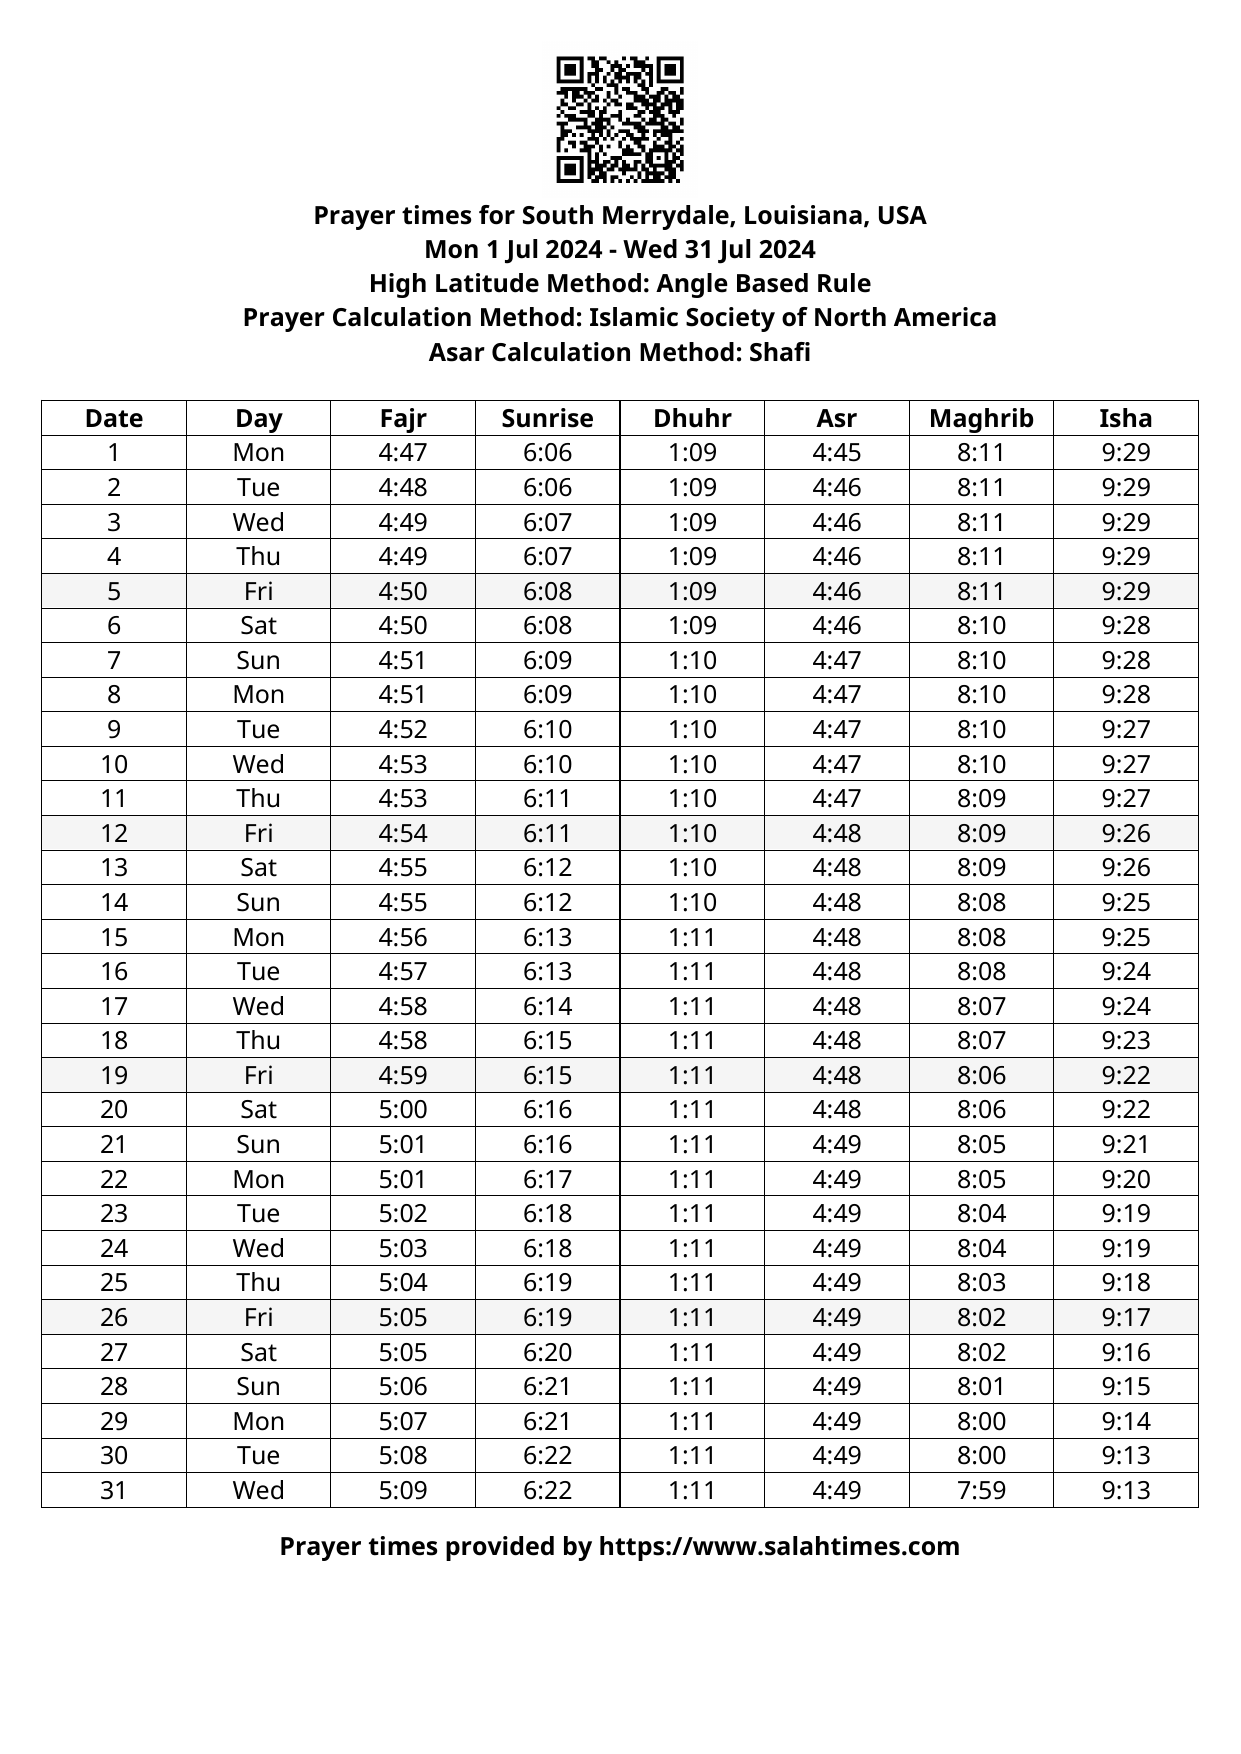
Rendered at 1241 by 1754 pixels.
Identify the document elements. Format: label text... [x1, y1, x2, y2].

table_cell 9:23 [1054, 1024, 1198, 1057]
table_cell 1:11 [621, 1162, 764, 1195]
table_cell 1:11 [621, 1196, 764, 1230]
table_cell 5:00 [331, 1093, 475, 1126]
table_cell 4:50 [331, 609, 475, 642]
table_cell 4:47 [765, 678, 909, 711]
table_cell 6:22 [476, 1473, 619, 1507]
table_cell 6:12 [476, 885, 619, 919]
table_cell Sat [187, 851, 330, 884]
table_cell 19 [42, 1058, 186, 1092]
table_cell 8 [42, 678, 186, 711]
table_cell 9:29 [1054, 505, 1198, 538]
table_cell 6:11 [476, 781, 619, 815]
table_cell 9:24 [1054, 954, 1198, 988]
table_cell 1:11 [621, 1127, 764, 1161]
table_cell 1:09 [621, 539, 764, 573]
table_cell 9:15 [1054, 1369, 1198, 1403]
table_header Isha [1054, 401, 1198, 434]
table_cell 10 [42, 747, 186, 780]
table_cell 8:07 [910, 989, 1053, 1022]
table_cell 4:49 [331, 505, 475, 538]
table_cell Fri [187, 1300, 330, 1334]
table_cell 9 [42, 712, 186, 746]
table_cell 9:22 [1054, 1058, 1198, 1092]
table_cell 7 [42, 643, 186, 677]
table_cell 3 [42, 505, 186, 538]
table_cell 9:29 [1054, 539, 1198, 573]
table_cell 4:46 [765, 505, 909, 538]
table_cell 6:06 [476, 436, 619, 469]
table_cell 4:47 [765, 712, 909, 746]
table_cell Sun [187, 1127, 330, 1161]
table_cell 1:11 [621, 1231, 764, 1264]
table_cell 9:19 [1054, 1231, 1198, 1264]
table_cell Thu [187, 539, 330, 573]
table_cell 1:10 [621, 678, 764, 711]
table_cell 4:51 [331, 678, 475, 711]
table_cell 4:49 [765, 1162, 909, 1195]
table_cell 8:09 [910, 816, 1053, 849]
table_cell 1:11 [621, 1473, 764, 1507]
table_cell 9:17 [1054, 1300, 1198, 1334]
table_cell 5:04 [331, 1266, 475, 1299]
table_cell 13 [42, 851, 186, 884]
table_cell 4:47 [765, 643, 909, 677]
table_cell 1:11 [621, 1404, 764, 1437]
table_cell 8:10 [910, 678, 1053, 711]
table_cell 1:09 [621, 470, 764, 504]
table_cell Tue [187, 954, 330, 988]
table_header Date [42, 401, 186, 434]
table_header Sunrise [476, 401, 619, 434]
table_cell 9:24 [1054, 989, 1198, 1022]
table_cell 6:22 [476, 1439, 619, 1472]
table_cell 9:26 [1054, 816, 1198, 849]
table_cell 4:48 [765, 920, 909, 953]
table_cell 6:10 [476, 747, 619, 780]
table_cell Mon [187, 920, 330, 953]
table_cell Sat [187, 609, 330, 642]
table_cell 4:46 [765, 609, 909, 642]
table_cell 8:11 [910, 470, 1053, 504]
table_header Day [187, 401, 330, 434]
table_cell 4:48 [765, 885, 909, 919]
table_cell 8:10 [910, 712, 1053, 746]
text High Latitude Method: Angle Based Rule [42, 266, 1198, 300]
table_cell Wed [187, 505, 330, 538]
table_cell 4 [42, 539, 186, 573]
table_cell 8:00 [910, 1404, 1053, 1437]
table_cell 8:11 [910, 436, 1053, 469]
table_cell Wed [187, 1473, 330, 1507]
table_cell 4:48 [765, 816, 909, 849]
table_cell 8:05 [910, 1162, 1053, 1195]
table_cell Fri [187, 1058, 330, 1092]
table_cell 9:25 [1054, 920, 1198, 953]
table_cell 1:11 [621, 1369, 764, 1403]
table_cell 9:29 [1054, 470, 1198, 504]
text Prayer times for South Merrydale, Louisiana, USA [42, 198, 1198, 232]
table_cell 6:15 [476, 1058, 619, 1092]
table_cell 4:54 [331, 816, 475, 849]
table_cell 6:18 [476, 1231, 619, 1264]
table_cell 9:22 [1054, 1093, 1198, 1126]
table_cell 4:58 [331, 989, 475, 1022]
table_cell 6:13 [476, 954, 619, 988]
table_cell 4:48 [765, 989, 909, 1022]
table_cell 1:10 [621, 816, 764, 849]
table_cell 4:55 [331, 885, 475, 919]
table_header Maghrib [910, 401, 1053, 434]
table_cell Sun [187, 885, 330, 919]
table_cell 9:14 [1054, 1404, 1198, 1437]
table_cell 5 [42, 574, 186, 607]
table_cell 6:07 [476, 539, 619, 573]
table_cell 6:20 [476, 1335, 619, 1368]
table_cell 8:01 [910, 1369, 1053, 1403]
table_cell 5:01 [331, 1162, 475, 1195]
table_cell 8:11 [910, 539, 1053, 573]
table_cell 1:09 [621, 609, 764, 642]
table_cell 4:49 [765, 1300, 909, 1334]
table_cell 4:48 [765, 954, 909, 988]
table_cell 4:49 [765, 1266, 909, 1299]
table_cell 4:57 [331, 954, 475, 988]
table_cell 1:11 [621, 1058, 764, 1092]
table_cell 4:49 [331, 539, 475, 573]
text Prayer Calculation Method: Islamic Society of North America [42, 300, 1198, 334]
table_header Dhuhr [621, 401, 764, 434]
table_cell 4:48 [765, 1093, 909, 1126]
table_cell 8:03 [910, 1266, 1053, 1299]
table_cell 4:48 [765, 1024, 909, 1057]
table_cell 11 [42, 781, 186, 815]
table_cell 5:03 [331, 1231, 475, 1264]
table_cell 6:08 [476, 574, 619, 607]
table_cell 8:05 [910, 1127, 1053, 1161]
table_cell 6:18 [476, 1196, 619, 1230]
table_cell 8:00 [910, 1439, 1053, 1472]
table_cell 31 [42, 1473, 186, 1507]
table_cell 6:10 [476, 712, 619, 746]
table_cell 4:49 [765, 1439, 909, 1472]
table_cell 4:58 [331, 1024, 475, 1057]
table_cell 5:01 [331, 1127, 475, 1161]
table_cell 6:17 [476, 1162, 619, 1195]
table_cell 1:10 [621, 781, 764, 815]
table_cell 4:52 [331, 712, 475, 746]
table_cell 16 [42, 954, 186, 988]
table_cell Tue [187, 712, 330, 746]
table_cell 4:50 [331, 574, 475, 607]
table_cell Sat [187, 1093, 330, 1126]
text Asar Calculation Method: Shafi [42, 334, 1198, 368]
table_cell 7:59 [910, 1473, 1053, 1507]
table_cell 6:16 [476, 1127, 619, 1161]
table_header Fajr [331, 401, 475, 434]
table_cell 6:19 [476, 1266, 619, 1299]
table_cell Mon [187, 1162, 330, 1195]
table_cell 9:13 [1054, 1473, 1198, 1507]
table_cell 5:05 [331, 1335, 475, 1368]
table_cell Sun [187, 643, 330, 677]
table_cell 5:02 [331, 1196, 475, 1230]
table_cell 29 [42, 1404, 186, 1437]
table_cell 9:28 [1054, 609, 1198, 642]
table_cell 9:13 [1054, 1439, 1198, 1472]
table_cell Thu [187, 781, 330, 815]
table_cell 9:27 [1054, 747, 1198, 780]
table_cell 4:49 [765, 1231, 909, 1264]
table_cell 8:04 [910, 1196, 1053, 1230]
table_cell 4:53 [331, 747, 475, 780]
table_cell 6:13 [476, 920, 619, 953]
table_cell 4:46 [765, 574, 909, 607]
table_cell Sun [187, 1369, 330, 1403]
table_cell Mon [187, 436, 330, 469]
table_cell Sat [187, 1335, 330, 1368]
table_cell 12 [42, 816, 186, 849]
table_cell 1:10 [621, 885, 764, 919]
table_cell 8:06 [910, 1058, 1053, 1092]
table_cell 4:47 [765, 747, 909, 780]
picture [542, 41, 699, 198]
table_cell 20 [42, 1093, 186, 1126]
table_cell 4:48 [331, 470, 475, 504]
table_cell 6:08 [476, 609, 619, 642]
table_cell 6:12 [476, 851, 619, 884]
table_cell 4:49 [765, 1404, 909, 1437]
table_cell 6:06 [476, 470, 619, 504]
table_cell 6:14 [476, 989, 619, 1022]
table_cell 8:11 [910, 574, 1053, 607]
table_cell 9:26 [1054, 851, 1198, 884]
table_cell 9:21 [1054, 1127, 1198, 1161]
table_cell 1:11 [621, 989, 764, 1022]
table_cell 1:11 [621, 1335, 764, 1368]
table_cell 8:02 [910, 1335, 1053, 1368]
table_cell 6:21 [476, 1404, 619, 1437]
table_cell 9:19 [1054, 1196, 1198, 1230]
table_cell 4:45 [765, 436, 909, 469]
table_cell 8:10 [910, 643, 1053, 677]
table_cell 18 [42, 1024, 186, 1057]
table_cell 4:55 [331, 851, 475, 884]
table_cell 28 [42, 1369, 186, 1403]
table_cell 4:47 [331, 436, 475, 469]
table_cell Thu [187, 1024, 330, 1057]
table_cell 9:20 [1054, 1162, 1198, 1195]
table_cell 6:11 [476, 816, 619, 849]
table_cell Mon [187, 1404, 330, 1437]
table_cell 1:09 [621, 436, 764, 469]
table_header Asr [765, 401, 909, 434]
table_cell 9:16 [1054, 1335, 1198, 1368]
table_cell 5:07 [331, 1404, 475, 1437]
table_cell Tue [187, 1439, 330, 1472]
table_cell 8:10 [910, 609, 1053, 642]
table_cell 9:28 [1054, 643, 1198, 677]
table_cell 17 [42, 989, 186, 1022]
table_cell Mon [187, 678, 330, 711]
table_cell 14 [42, 885, 186, 919]
table_cell 6:15 [476, 1024, 619, 1057]
table_cell 2 [42, 470, 186, 504]
table_cell Thu [187, 1266, 330, 1299]
table_cell 8:07 [910, 1024, 1053, 1057]
table_cell 6:07 [476, 505, 619, 538]
table_cell 9:29 [1054, 574, 1198, 607]
table_cell 9:25 [1054, 885, 1198, 919]
table_cell 4:51 [331, 643, 475, 677]
table_cell 8:08 [910, 954, 1053, 988]
table_cell 8:09 [910, 851, 1053, 884]
table_cell 9:18 [1054, 1266, 1198, 1299]
table_cell 4:46 [765, 539, 909, 573]
table_cell 4:48 [765, 851, 909, 884]
table_cell 8:06 [910, 1093, 1053, 1126]
table_cell 1:11 [621, 954, 764, 988]
table_cell 1 [42, 436, 186, 469]
table_cell 8:04 [910, 1231, 1053, 1264]
table_cell 1:10 [621, 712, 764, 746]
table_cell 5:06 [331, 1369, 475, 1403]
table_cell 22 [42, 1162, 186, 1195]
table_cell 8:09 [910, 781, 1053, 815]
table_cell 4:59 [331, 1058, 475, 1092]
table_cell 5:08 [331, 1439, 475, 1472]
table_cell 6:21 [476, 1369, 619, 1403]
table_cell 24 [42, 1231, 186, 1264]
table_cell 30 [42, 1439, 186, 1472]
table_cell 8:10 [910, 747, 1053, 780]
table_cell 6:09 [476, 643, 619, 677]
table_cell 8:08 [910, 920, 1053, 953]
table_cell 4:49 [765, 1127, 909, 1161]
table_cell 26 [42, 1300, 186, 1334]
table_cell Tue [187, 1196, 330, 1230]
table_cell 21 [42, 1127, 186, 1161]
table_cell 9:27 [1054, 712, 1198, 746]
table_cell 25 [42, 1266, 186, 1299]
table_cell 4:49 [765, 1196, 909, 1230]
table_cell 1:11 [621, 1439, 764, 1472]
table_cell 4:48 [765, 1058, 909, 1092]
table_cell 9:29 [1054, 436, 1198, 469]
table_cell 15 [42, 920, 186, 953]
table_cell 5:05 [331, 1300, 475, 1334]
table_cell 6:19 [476, 1300, 619, 1334]
table_cell Wed [187, 1231, 330, 1264]
table_cell Fri [187, 574, 330, 607]
table_cell Wed [187, 989, 330, 1022]
table_cell 1:10 [621, 643, 764, 677]
table_cell 4:56 [331, 920, 475, 953]
table_cell 4:49 [765, 1335, 909, 1368]
table_cell 23 [42, 1196, 186, 1230]
table_cell 1:11 [621, 1093, 764, 1126]
table_cell 9:27 [1054, 781, 1198, 815]
table_cell 4:46 [765, 470, 909, 504]
table_cell Wed [187, 747, 330, 780]
table_cell 4:47 [765, 781, 909, 815]
table_cell Tue [187, 470, 330, 504]
text Prayer times provided by https://www.salahtimes.com [42, 1528, 1198, 1563]
table_cell 9:28 [1054, 678, 1198, 711]
table_cell 4:49 [765, 1369, 909, 1403]
table_cell 1:11 [621, 920, 764, 953]
table_cell 27 [42, 1335, 186, 1368]
table_cell 8:02 [910, 1300, 1053, 1334]
table_cell 6:09 [476, 678, 619, 711]
table_cell 1:11 [621, 1266, 764, 1299]
table_cell 8:11 [910, 505, 1053, 538]
table_cell 1:11 [621, 1024, 764, 1057]
table_cell 1:10 [621, 851, 764, 884]
table_cell 8:08 [910, 885, 1053, 919]
table_cell 5:09 [331, 1473, 475, 1507]
text Mon 1 Jul 2024 - Wed 31 Jul 2024 [42, 232, 1198, 266]
table_cell 4:53 [331, 781, 475, 815]
table_cell 1:10 [621, 747, 764, 780]
table_cell 1:09 [621, 574, 764, 607]
table_cell Fri [187, 816, 330, 849]
table_cell 1:11 [621, 1300, 764, 1334]
table_cell 6:16 [476, 1093, 619, 1126]
table_cell 4:49 [765, 1473, 909, 1507]
table_cell 1:09 [621, 505, 764, 538]
table_cell 6 [42, 609, 186, 642]
